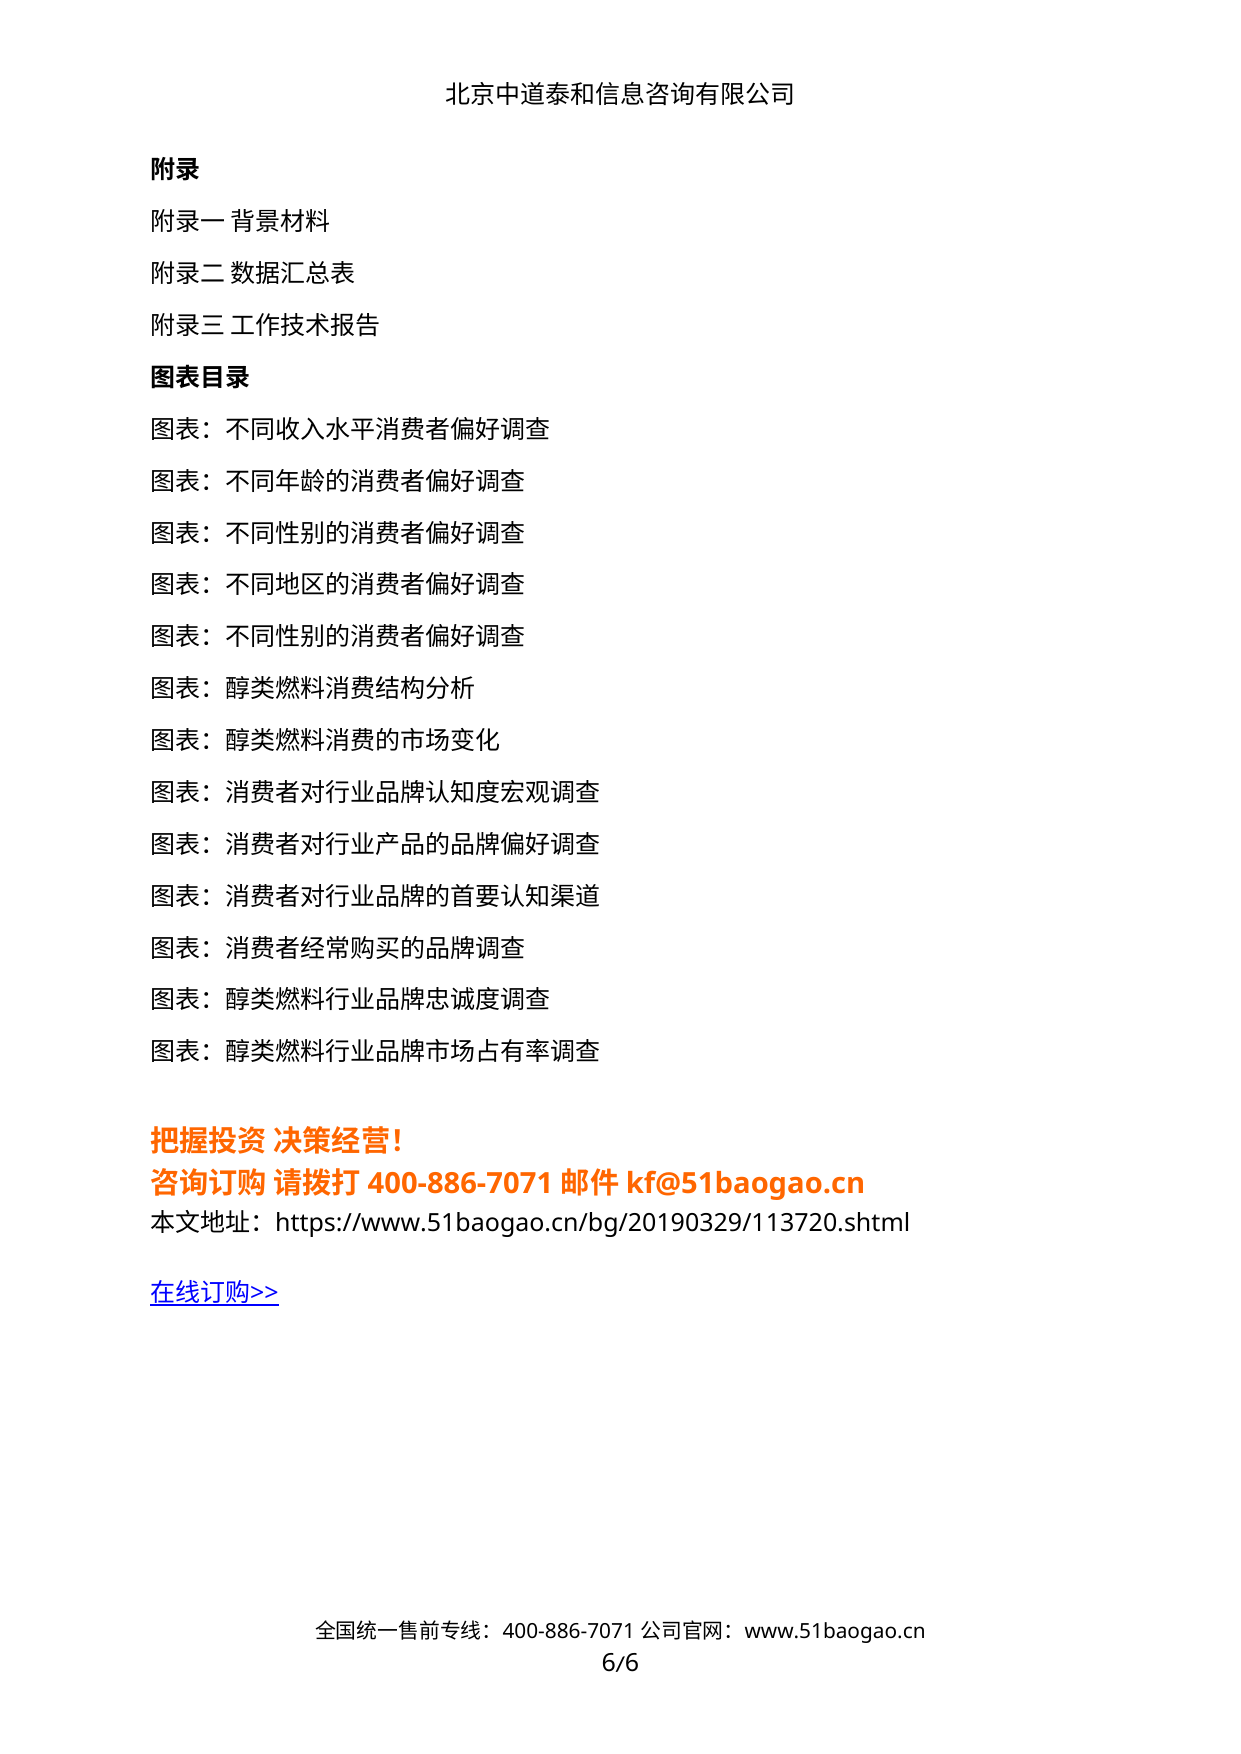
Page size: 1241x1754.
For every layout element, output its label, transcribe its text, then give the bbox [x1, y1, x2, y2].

text 图表：不同性别的消费者偏好调查 [150, 513, 1090, 549]
text 图表：不同地区的消费者偏好调查 [150, 565, 1090, 601]
text 附录 [150, 150, 1090, 186]
text 图表：醇类燃料行业品牌忠诚度调查 [150, 980, 1090, 1016]
text 图表：不同年龄的消费者偏好调查 [150, 461, 1090, 497]
text 图表：消费者对行业品牌的首要认知渠道 [150, 876, 1090, 912]
text 图表：消费者对行业产品的品牌偏好调查 [150, 824, 1090, 861]
text 图表：不同收入水平消费者偏好调查 [150, 409, 1090, 446]
text 附录三 工作技术报告 [150, 306, 1090, 342]
text 图表：不同性别的消费者偏好调查 [150, 617, 1090, 653]
text 把握投资 决策经营！咨询订购 请拨打 400-886-7071 邮件 kf@51baogao.cn本文地址：https://www.51baogao.cn/bg/20190329/113720.shtml [150, 1084, 1090, 1239]
text 附录一 背景材料 [150, 202, 1090, 238]
text 图表：消费者对行业品牌认知度宏观调查 [150, 772, 1090, 809]
text 附录二 数据汇总表 [150, 254, 1090, 290]
text 图表：醇类燃料消费结构分析 [150, 669, 1090, 705]
text 在线订购>> [150, 1239, 1090, 1309]
text 图表：消费者经常购买的品牌调查 [150, 928, 1090, 964]
text 图表：醇类燃料行业品牌市场占有率调查 [150, 1032, 1090, 1068]
text 图表目录 [150, 357, 1090, 394]
text 图表：醇类燃料消费的市场变化 [150, 721, 1090, 757]
